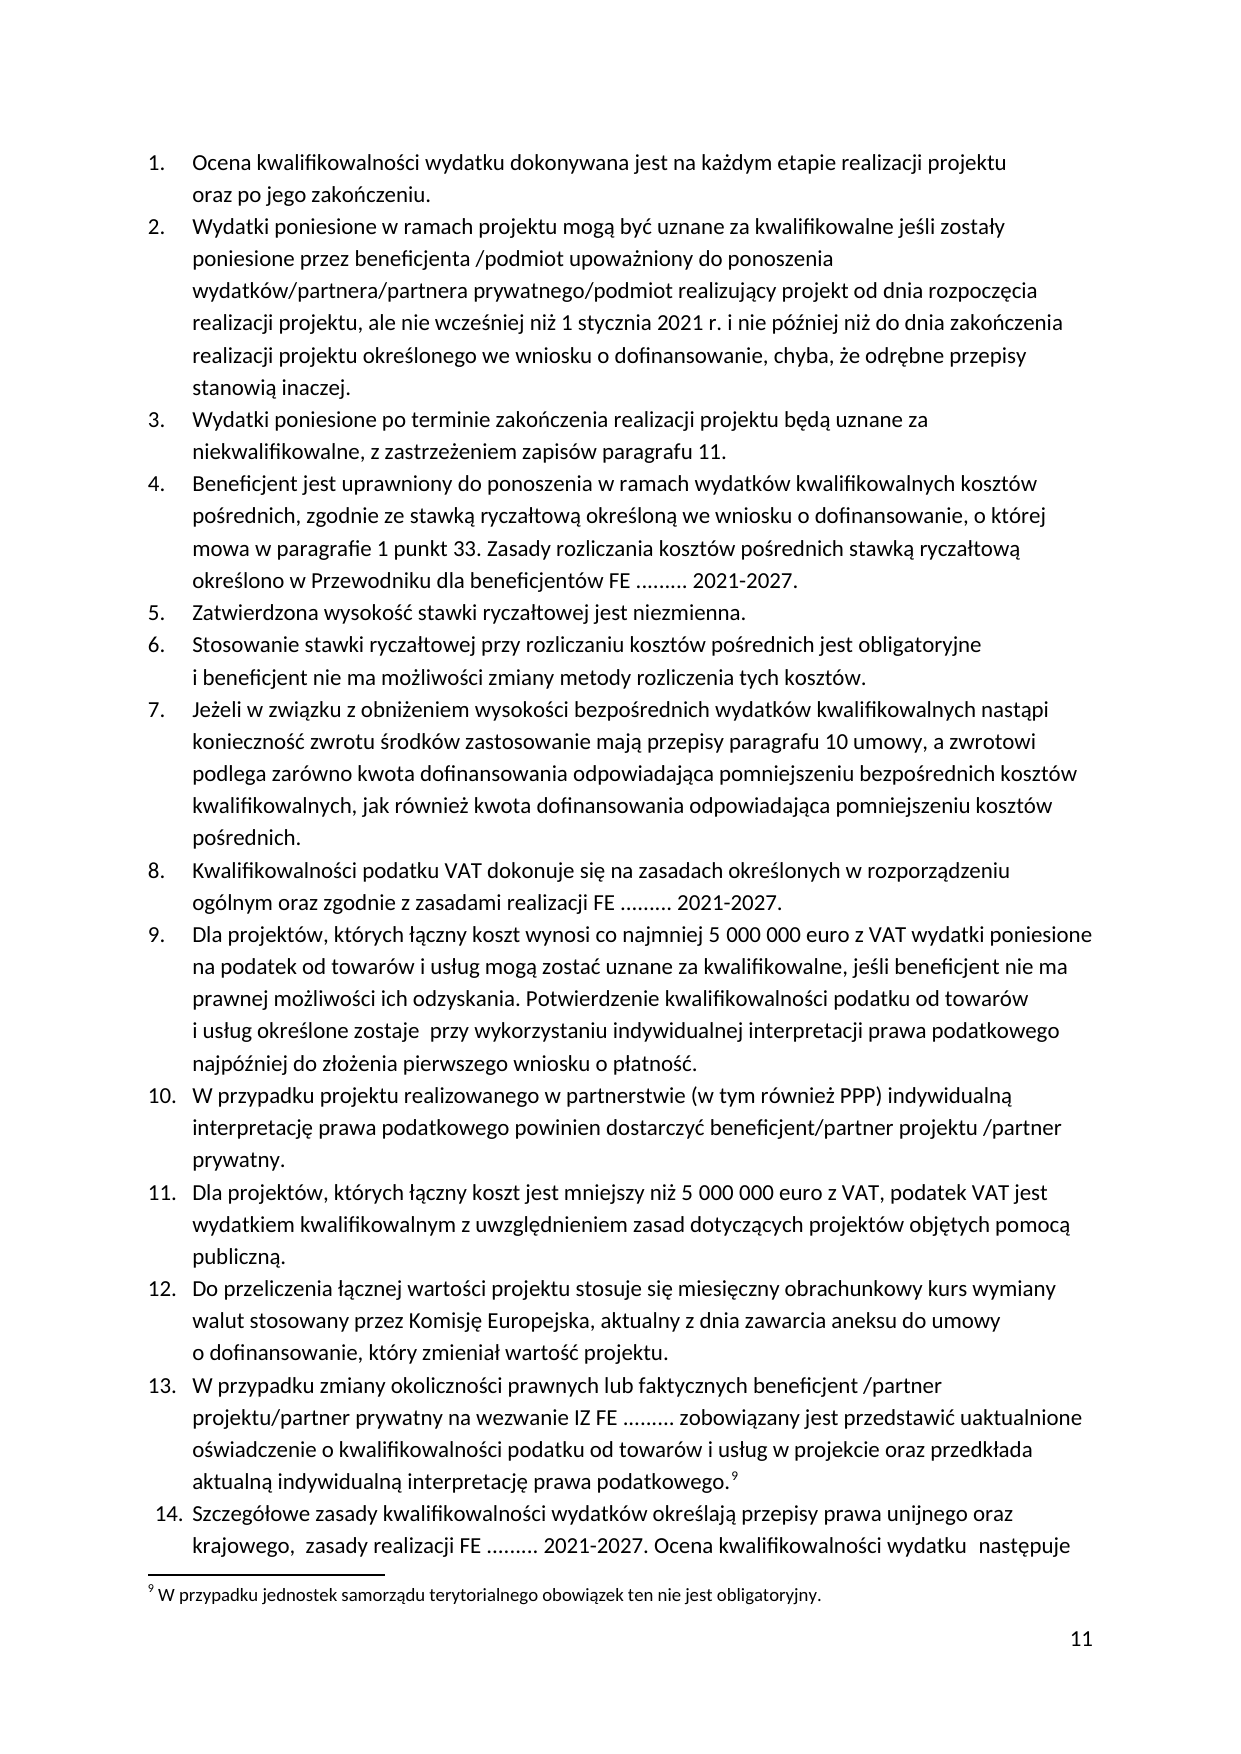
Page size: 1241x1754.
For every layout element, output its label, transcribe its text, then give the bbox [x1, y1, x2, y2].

list Wydatki poniesione po terminie zakończenia realizacji projektu będą uznane za niekwalifikowalne, z zastrzeżeniem zapisów paragrafu 11. [148, 405, 1093, 465]
list Do przeliczenia łącznej wartości projektu stosuje się miesięczny obrachunkowy kurs wymiany walut stosowany przez Komisję Europejska, aktualny z dnia zawarcia aneksu do umowy o dofinansowanie, który zmieniał wartość projektu. [148, 1274, 1093, 1367]
list W przypadku zmiany okoliczności prawnych lub faktycznych beneficjent /partner projektu/partner prywatny na wezwanie IZ FE ......... zobowiązany jest przedstawić uaktualnione oświadczenie o kwalifikowalności podatku od towarów i usług w projekcie oraz przedkłada aktualną indywidualną interpretację prawa podatkowego. [148, 1371, 1093, 1495]
list Stosowanie stawki ryczałtowej przy rozliczaniu kosztów pośrednich jest obligatoryjne i beneficjent nie ma możliwości zmiany metody rozliczenia tych kosztów. [148, 630, 1093, 691]
list W przypadku projektu realizowanego w partnerstwie (w tym również PPP) indywidualną interpretację prawa podatkowego powinien dostarczyć beneficjent/partner projektu /partner prywatny. [148, 1081, 1093, 1173]
list Jeżeli w związku z obniżeniem wysokości bezpośrednich wydatków kwalifikowalnych nastąpi konieczność zwrotu środków zastosowanie mają przepisy paragrafu 10 umowy, a zwrotowi podlega zarówno kwota dofinansowania odpowiadająca pomniejszeniu bezpośrednich kosztów kwalifikowalnych, jak również kwota dofinansowania odpowiadająca pomniejszeniu kosztów pośrednich. [148, 695, 1093, 852]
list Beneficjent jest uprawniony do ponoszenia w ramach wydatków kwalifikowalnych kosztów pośrednich, zgodnie ze stawką ryczałtową określoną we wniosku o dofinansowanie, o której mowa w paragrafie 1 punkt 33. Zasady rozliczania kosztów pośrednich stawką ryczałtową określono w Przewodniku dla beneficjentów FE ......... 2021-2027. [148, 469, 1093, 594]
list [154, 1499, 1093, 1560]
list Wydatki poniesione w ramach projektu mogą być uznane za kwalifikowalne jeśli zostały poniesione przez beneficjenta /podmiot upoważniony do ponoszenia wydatków/partnera/partnera prywatnego/podmiot realizujący projekt od dnia rozpoczęcia realizacji projektu, ale nie wcześniej niż 1 stycznia 2021 r. i nie później niż do dnia zakończenia realizacji projektu określonego we wniosku o dofinansowanie, chyba, że odrębne przepisy stanowią inaczej. [148, 212, 1093, 401]
list Ocena kwalifikowalności wydatku dokonywana jest na każdym etapie realizacji projektu oraz po jego zakończeniu. [148, 148, 1093, 208]
list Zatwierdzona wysokość stawki ryczałtowej jest niezmienna. [148, 598, 1093, 626]
list Kwalifikowalności podatku VAT dokonuje się na zasadach określonych w rozporządzeniu ogólnym oraz zgodnie z zasadami realizacji FE ......... 2021-2027. [148, 856, 1093, 916]
list Dla projektów, których łączny koszt wynosi co najmniej 5 000 000 euro z VAT wydatki poniesione na podatek od towarów i usług mogą zostać uznane za kwalifikowalne, jeśli beneficjent nie ma prawnej możliwości ich odzyskania. Potwierdzenie kwalifikowalności podatku od towarów i usług określone zostaje przy wykorzystaniu indywidualnej interpretacji prawa podatkowego najpóźniej do złożenia pierwszego wniosku o płatność. [148, 920, 1093, 1077]
list Dla projektów, których łączny koszt jest mniejszy niż 5 000 000 euro z VAT, podatek VAT jest wydatkiem kwalifikowalnym z uwzględnieniem zasad dotyczących projektów objętych pomocą publiczną. [148, 1178, 1093, 1270]
